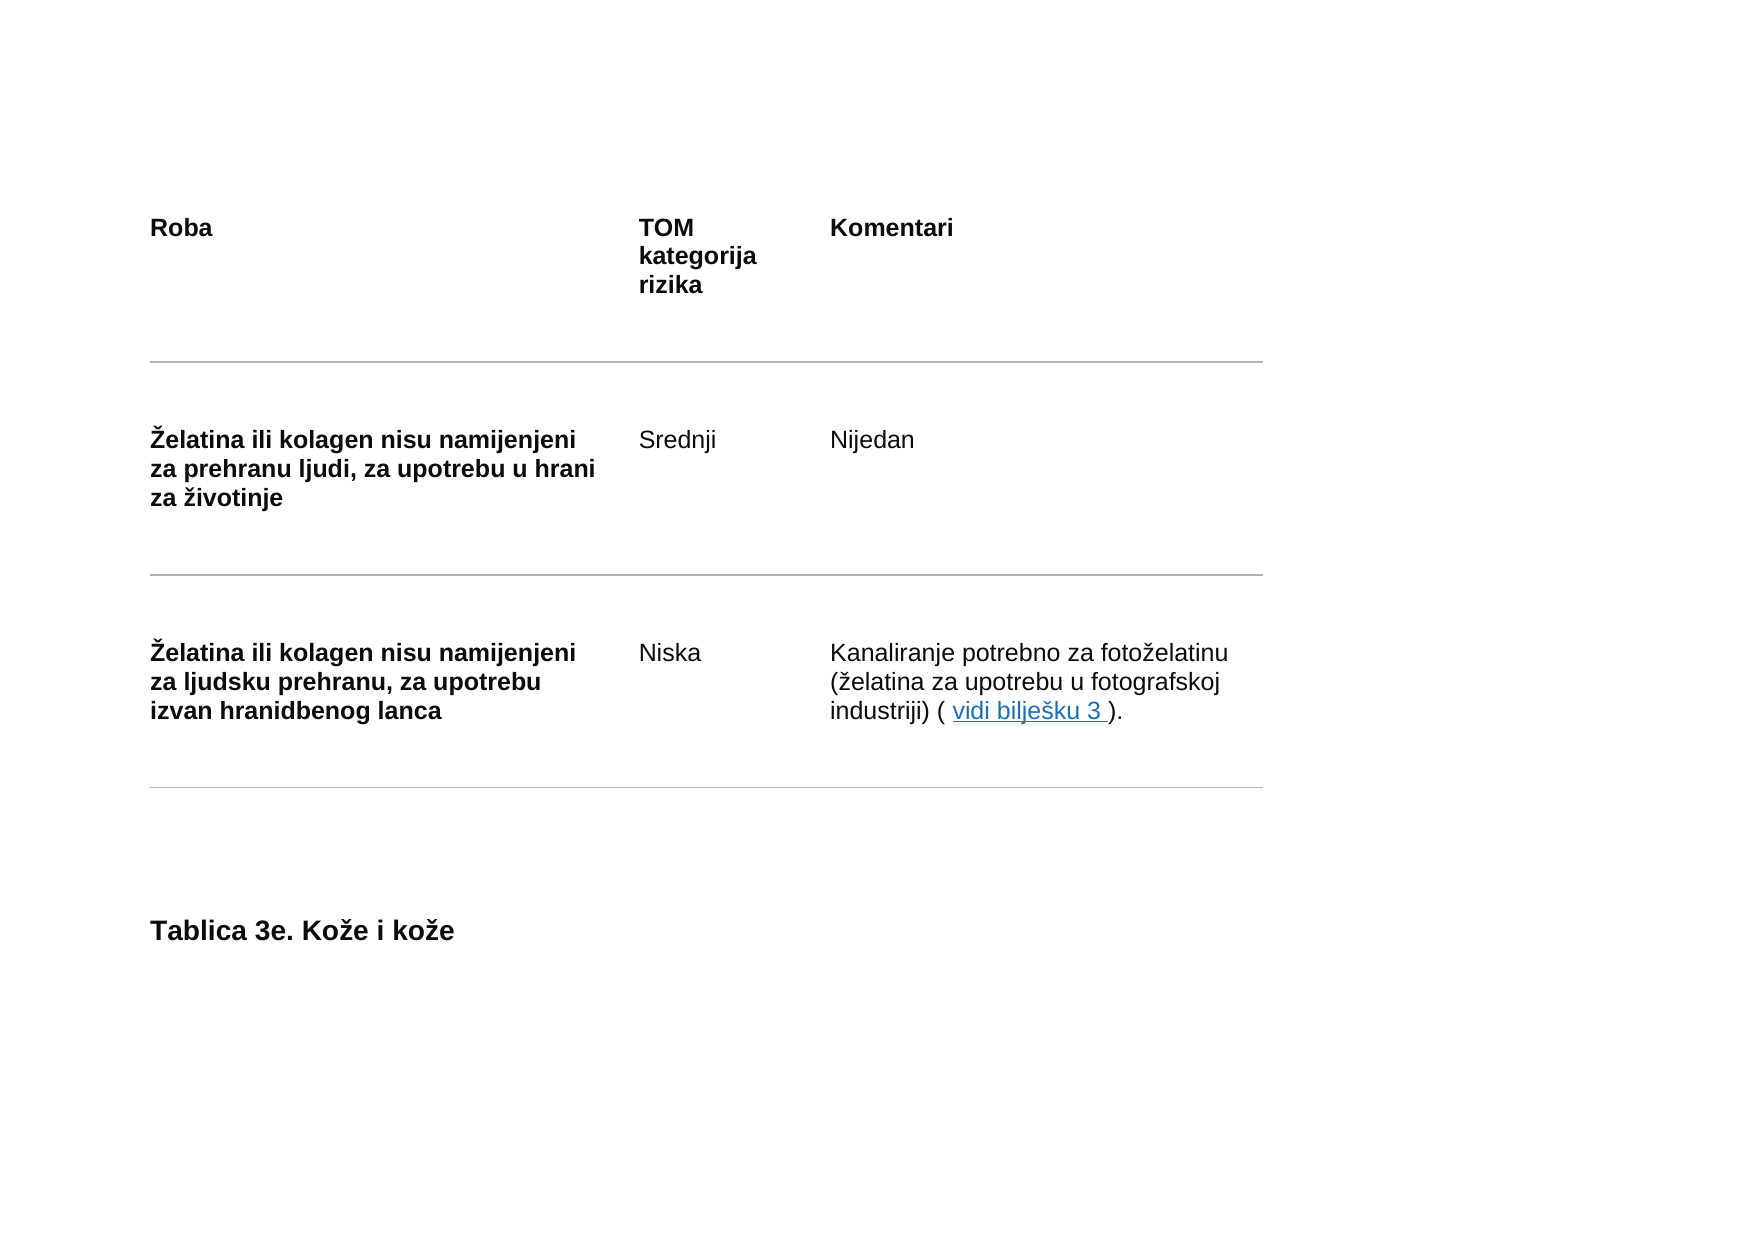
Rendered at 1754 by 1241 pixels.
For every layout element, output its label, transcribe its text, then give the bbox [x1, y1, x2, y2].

table_header Komentari [830, 150, 1263, 361]
table_header Roba [150, 150, 638, 361]
table_cell Srednji [639, 363, 830, 574]
table_header TOM kategorija rizika [639, 150, 830, 361]
table_cell Kanaliranje potrebno za fotoželatinu (želatina za upotrebu u fotografskoj industriji) ( vidi bilješku 3 ). [830, 576, 1263, 787]
table_cell Želatina ili kolagen nisu namijenjeni za prehranu ljudi, za upotrebu u hrani za životinje [150, 363, 638, 574]
text Tablica 3e. Kože i kože [150, 913, 1604, 946]
table_cell Nijedan [830, 363, 1263, 574]
table_cell Niska [639, 576, 830, 787]
table_cell Želatina ili kolagen nisu namijenjeni za ljudsku prehranu, za upotrebu izvan hranidbenog lanca [150, 576, 638, 787]
